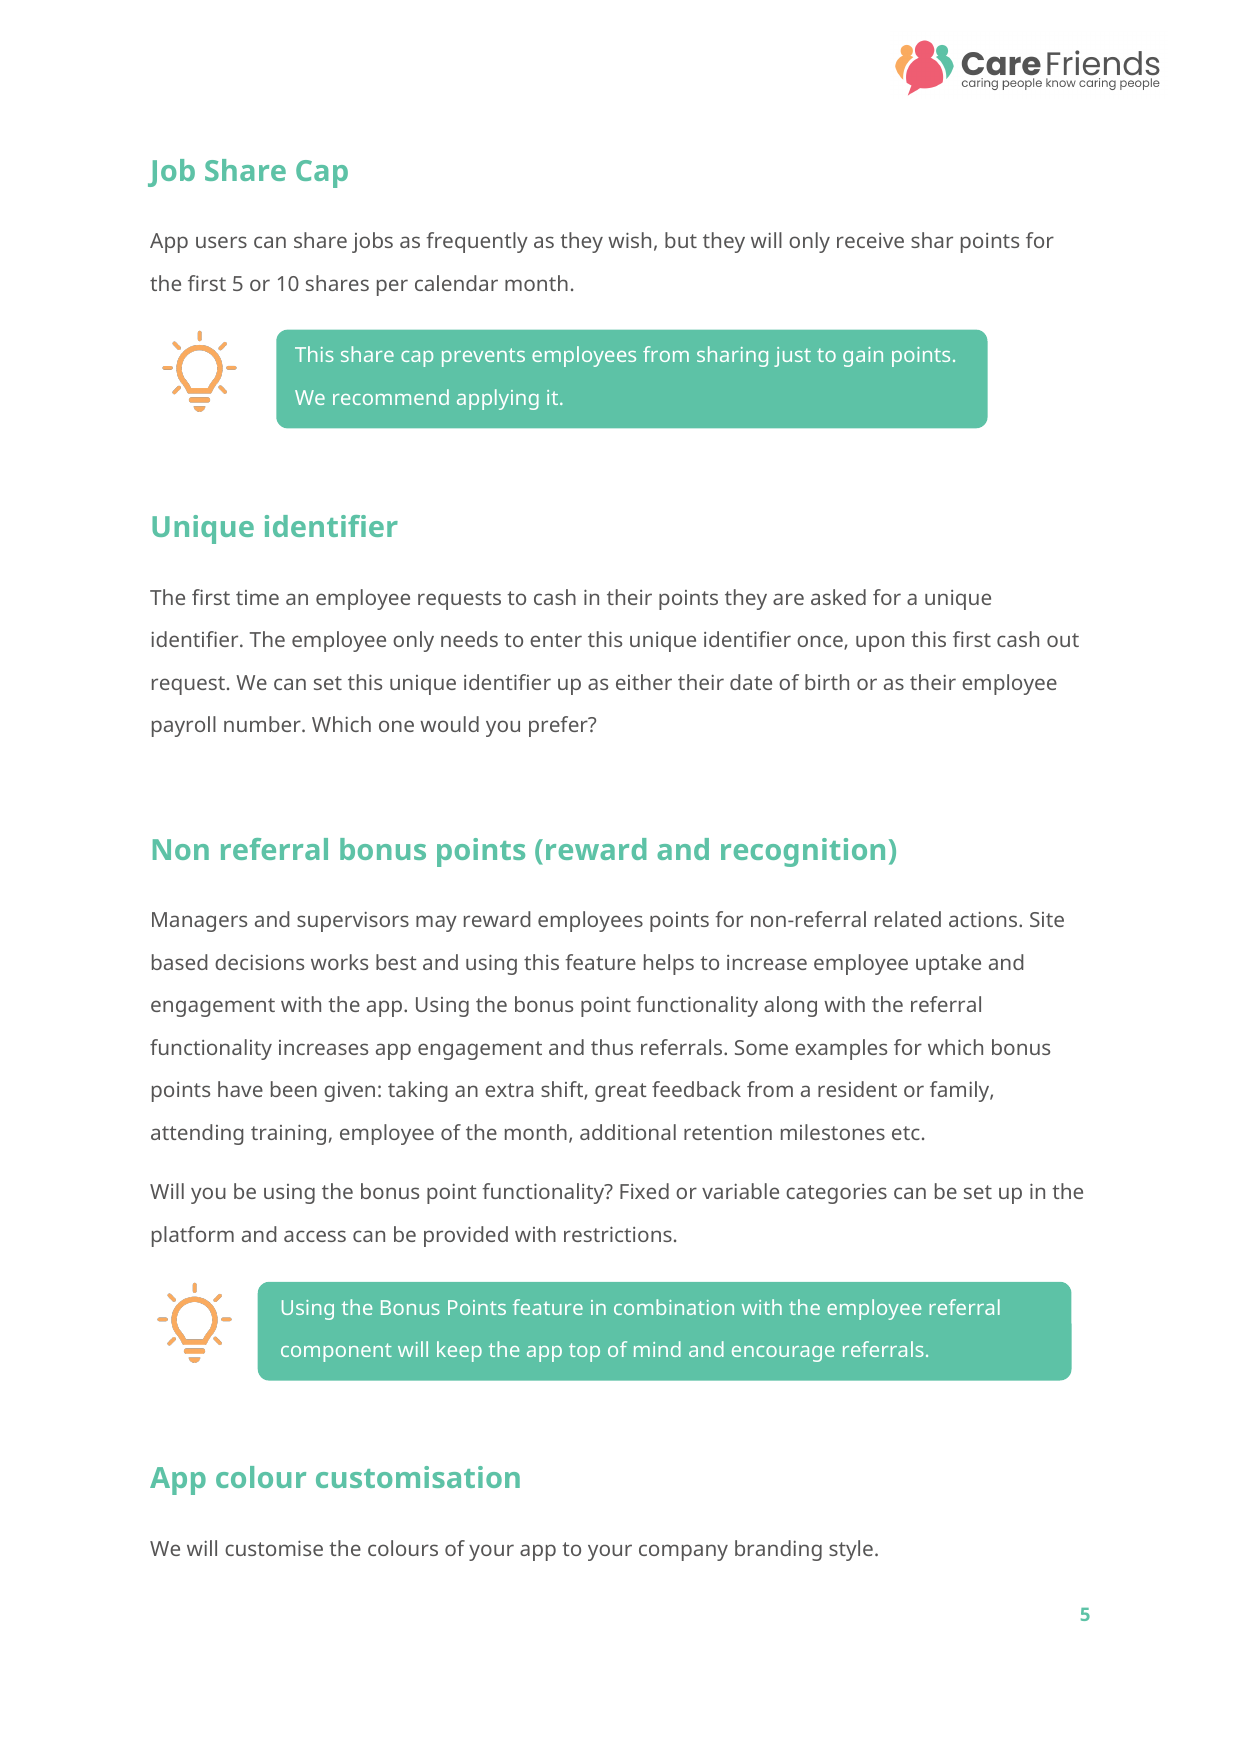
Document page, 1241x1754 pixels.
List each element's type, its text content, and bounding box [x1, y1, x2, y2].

subtitle Unique identifier [150, 506, 1090, 546]
text Managers and supervisors may reward employees points for non-referral related actions. Site based decisions works best and using this feature helps to increase employee uptake and engagement with the app. Using the bonus point functionality along with the referral functionality increases app engagement and thus referrals. Some examples for which bonus points have been given: taking an extra shift, great feedback from a resident or family, attending training, employee of the month, additional retention milestones etc. [150, 905, 1090, 1147]
text The first time an employee requests to cash in their points they are asked for a unique identifier. The employee only needs to enter this unique identifier once, upon this first cash out request. We can set this unique identifier up as either their date of birth or as their employee payroll number. Which one would you prefer? [150, 583, 1090, 739]
subtitle Job Share Cap [150, 150, 1090, 190]
text App users can share jobs as frequently as they wish, but they will only receive shar points for the first 5 or 10 shares per calendar month. [150, 226, 1090, 297]
picture [150, 1279, 239, 1368]
text Will you be using the bonus point functionality? Fixed or variable categories can be set up in the platform and access can be provided with restrictions. [150, 1177, 1090, 1248]
picture [889, 31, 1168, 99]
text We will customise the colours of your app to your company branding style. [150, 1534, 1090, 1562]
subtitle Non referral bonus points (reward and recognition) [150, 829, 1090, 869]
picture [155, 328, 244, 417]
subtitle App colour customisation [150, 1458, 1090, 1497]
